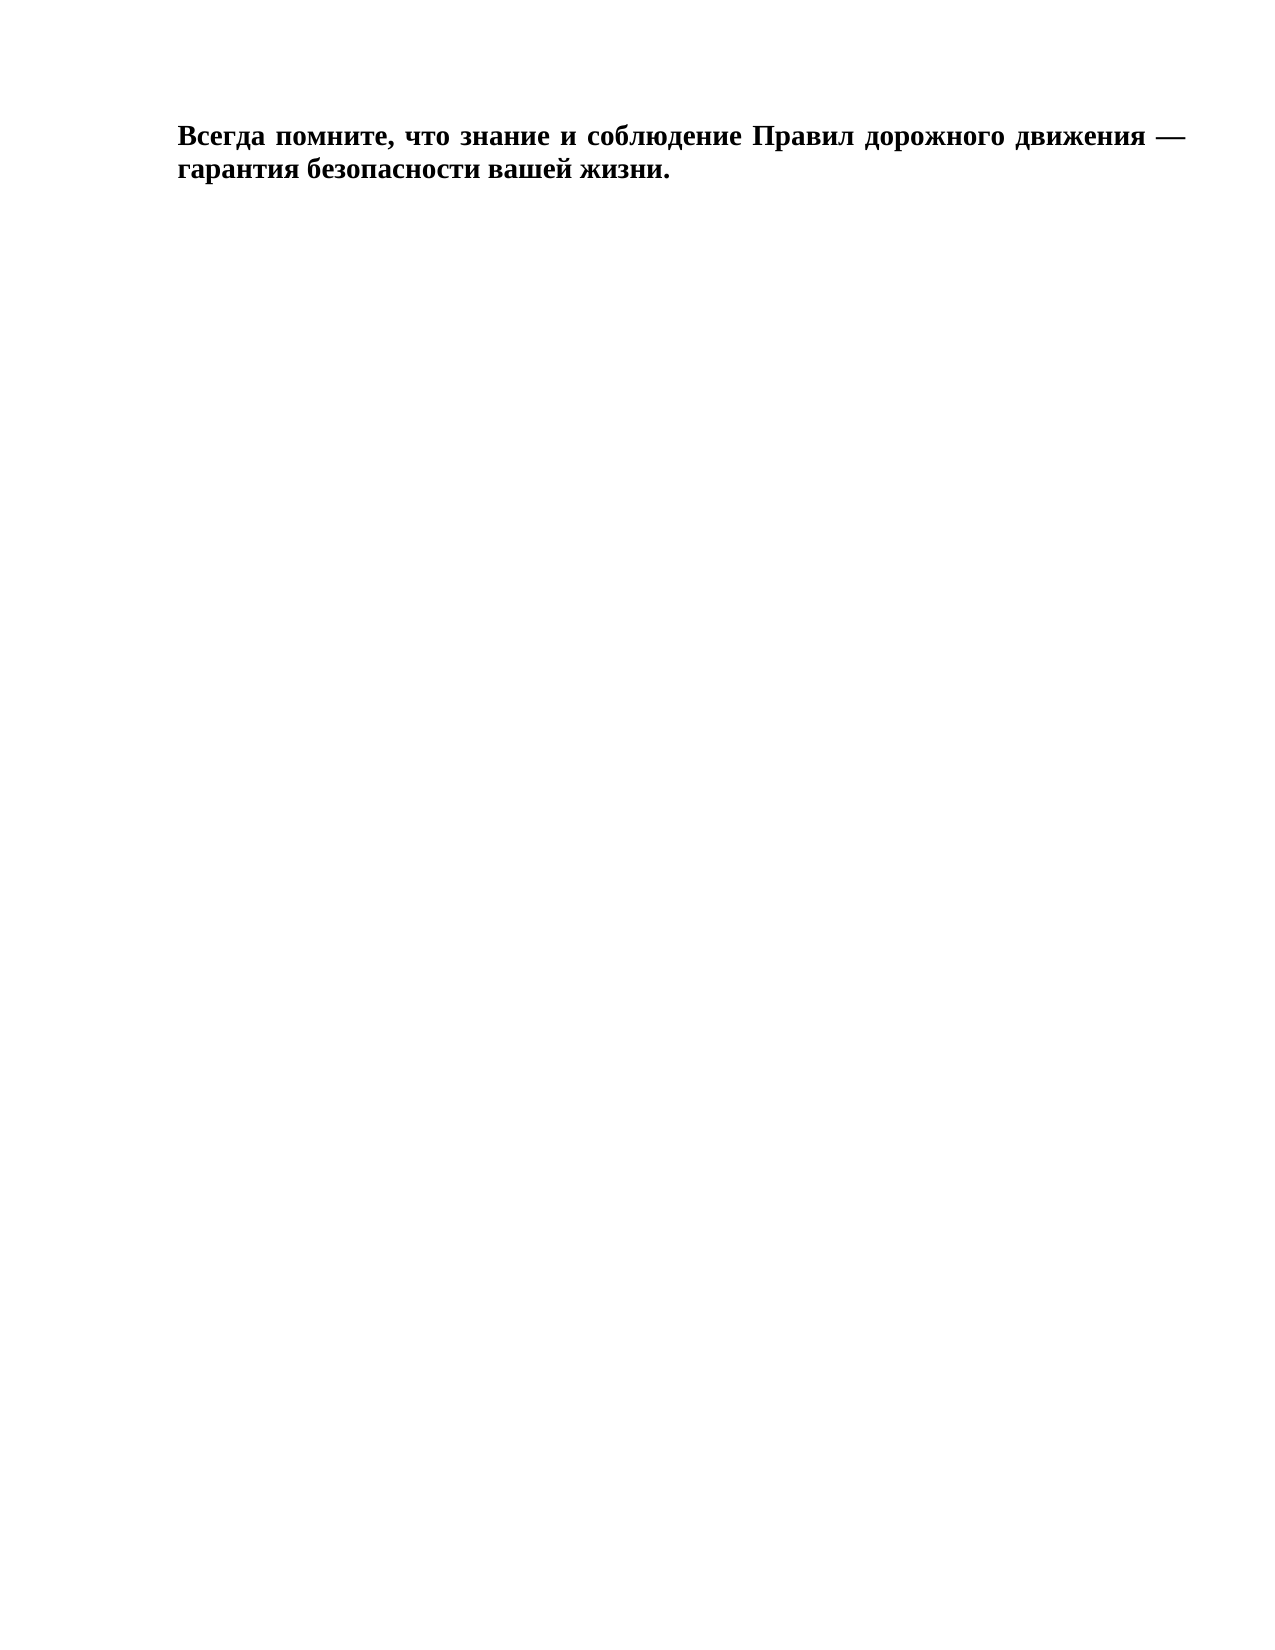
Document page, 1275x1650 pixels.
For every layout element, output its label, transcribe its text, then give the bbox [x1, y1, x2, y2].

text Всегда помните, что знание и соблюдение Правил дорожного движения — гарантия безопасности вашей жизни. [177, 118, 1186, 185]
